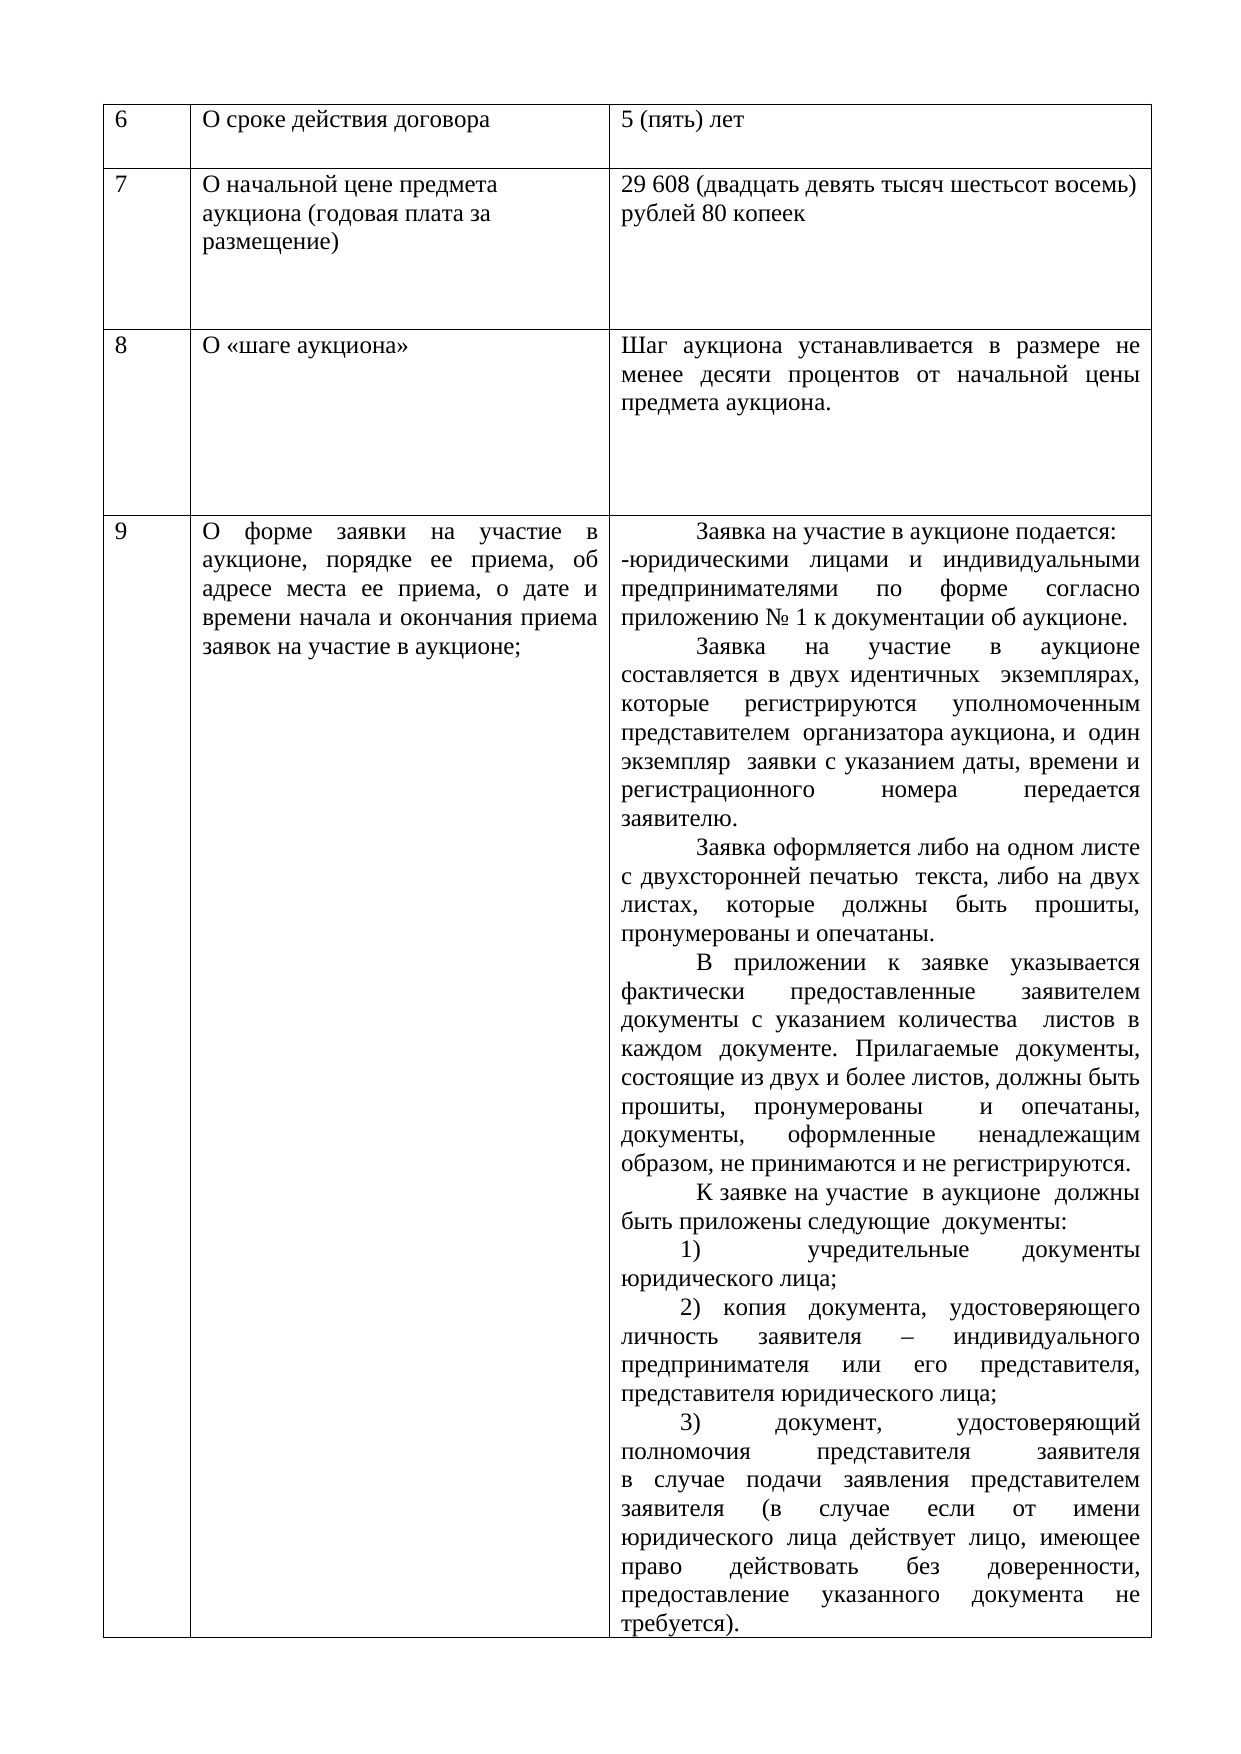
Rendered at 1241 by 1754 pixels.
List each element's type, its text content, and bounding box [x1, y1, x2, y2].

table_cell 29 608 (двадцать девять тысяч шестьсот восемь) рублей 80 копеек [610, 169, 1151, 329]
table_cell 6 [104, 105, 190, 168]
table_cell О сроке действия договора [191, 105, 609, 168]
table_cell Шаг аукциона устанавливается в размере не менее десяти процентов от начальной цены предмета аукциона. [610, 330, 1151, 515]
table_cell О начальной цене предмета аукциона (годовая плата за размещение) [191, 169, 609, 329]
table_cell 8 [104, 330, 190, 515]
table_cell 5 (пять) лет [610, 105, 1151, 168]
table_cell 9 [104, 516, 190, 1637]
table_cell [191, 516, 609, 1637]
table_cell 7 [104, 169, 190, 329]
table_cell О «шаге аукциона» [191, 330, 609, 515]
